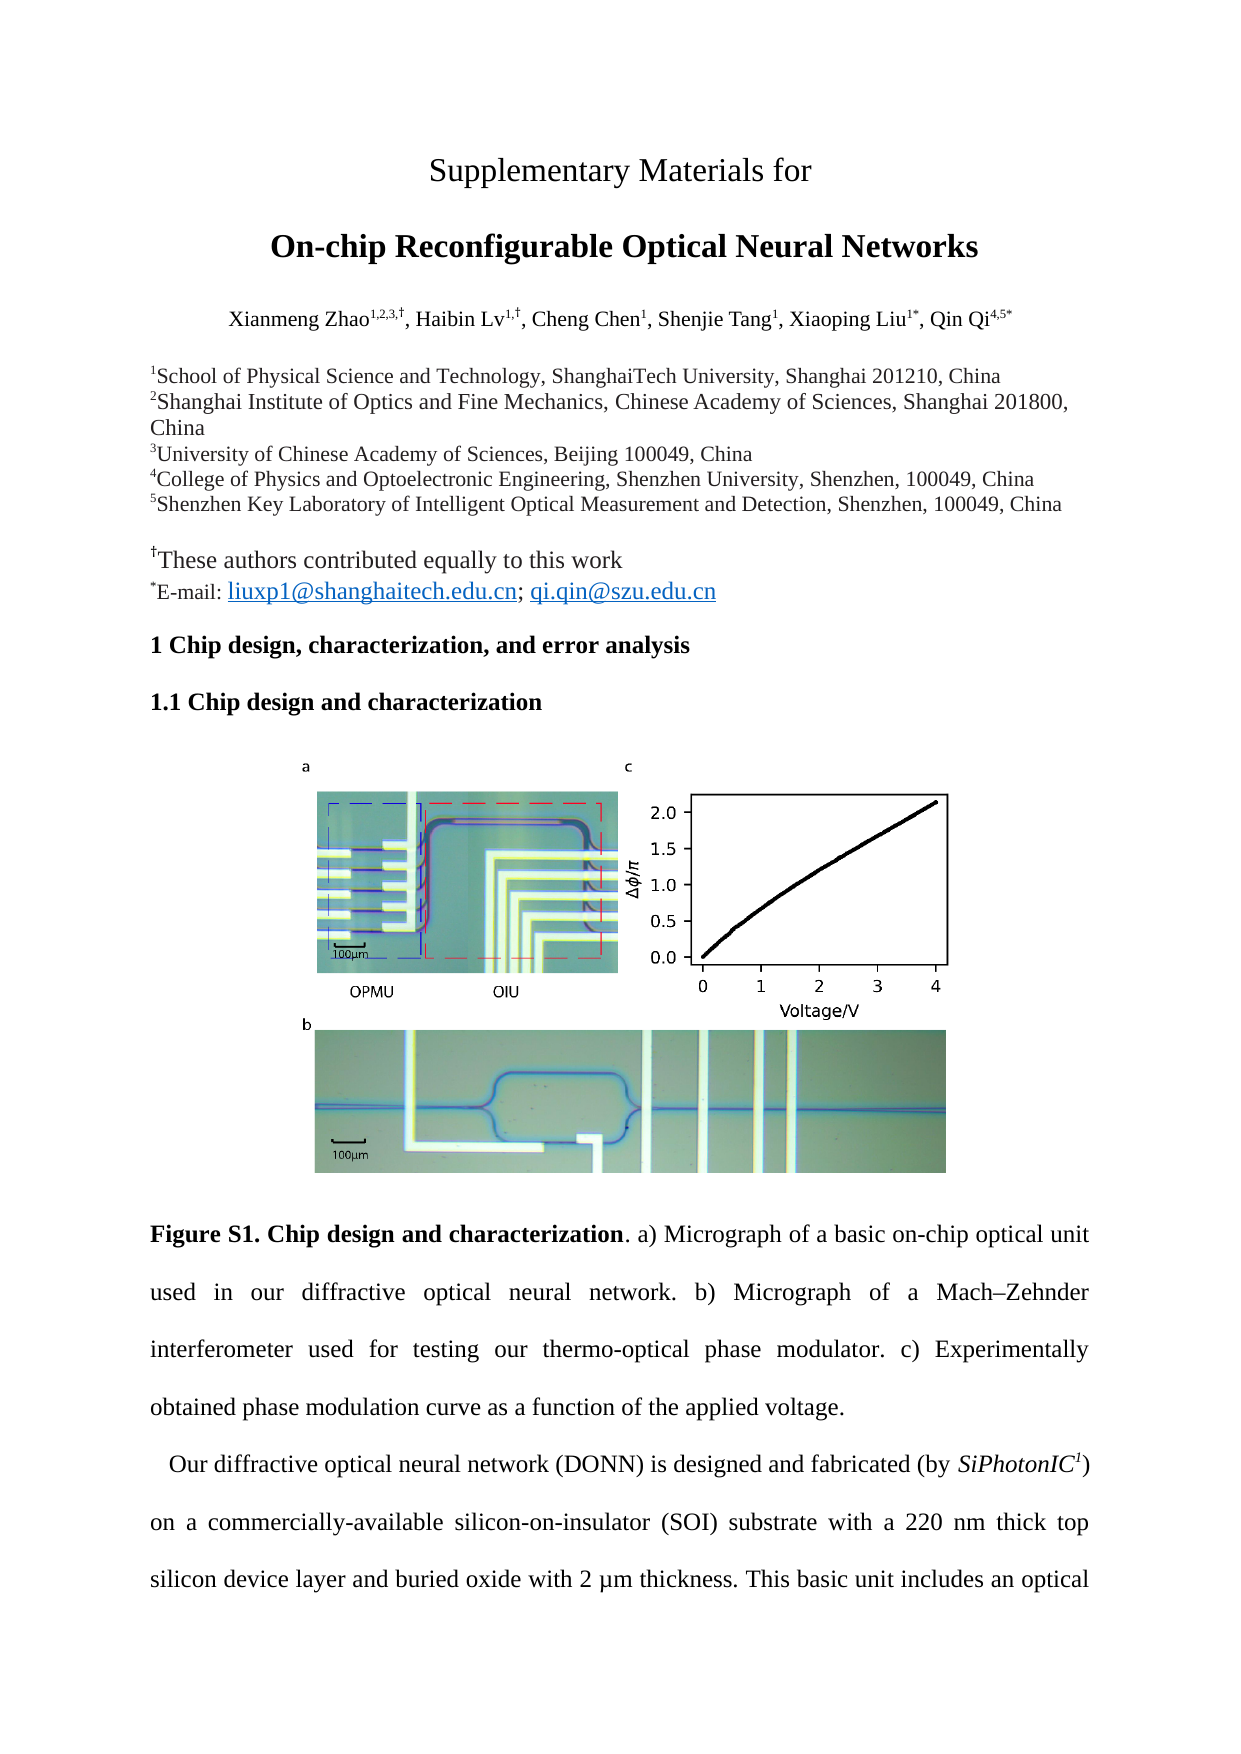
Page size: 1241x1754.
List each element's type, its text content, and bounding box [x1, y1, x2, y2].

text 4College of Physics and Optoelectronic Engineering, Shenzhen University, Shenzhen, 100049, China [150, 466, 1090, 491]
text 1School of Physical Science and Technology, ShanghaiTech University, Shanghai 201210, China [150, 363, 1090, 388]
picture [275, 744, 965, 1189]
text Figure S1. Chip design and characterization. a) Micrograph of a basic on-chip optical unit used in our diffractive optical neural network. b) Micrograph of a Mach–Zehnder interferometer used for testing our thermo-optical phase modulator. c) Experimentally obtained phase modulation curve as a function of the applied voltage. [150, 1219, 1090, 1421]
text 1.1 Chip design and characterization [150, 687, 1090, 716]
text 1 Chip design, characterization, and error analysis [150, 630, 1090, 658]
text 2Shanghai Institute of Optics and Fine Mechanics, Chinese Academy of Sciences, Shanghai 201800, China [150, 388, 1090, 441]
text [150, 1449, 1090, 1593]
text †These authors contributed equally to this work [150, 542, 1090, 576]
text 5Shenzhen Key Laboratory of Intelligent Optical Measurement and Detection, Shenzhen, 100049, China [150, 491, 1090, 516]
text 3University of Chinese Academy of Sciences, Beijing 100049, China [150, 441, 1090, 466]
text On-chip Reconfigurable Optical Neural Networks [150, 227, 1090, 265]
text Supplementary Materials for [150, 150, 1090, 188]
text *E-mail: liuxp1@shanghaitech.edu.cn; qi.qin@szu.edu.cn [150, 576, 1090, 604]
text Xianmeng Zhao1,2,3,†, Haibin Lv1,†, Cheng Chen1, Shenjie Tang1, Xiaoping Liu1*, Qin Qi4,5* [150, 303, 1090, 333]
